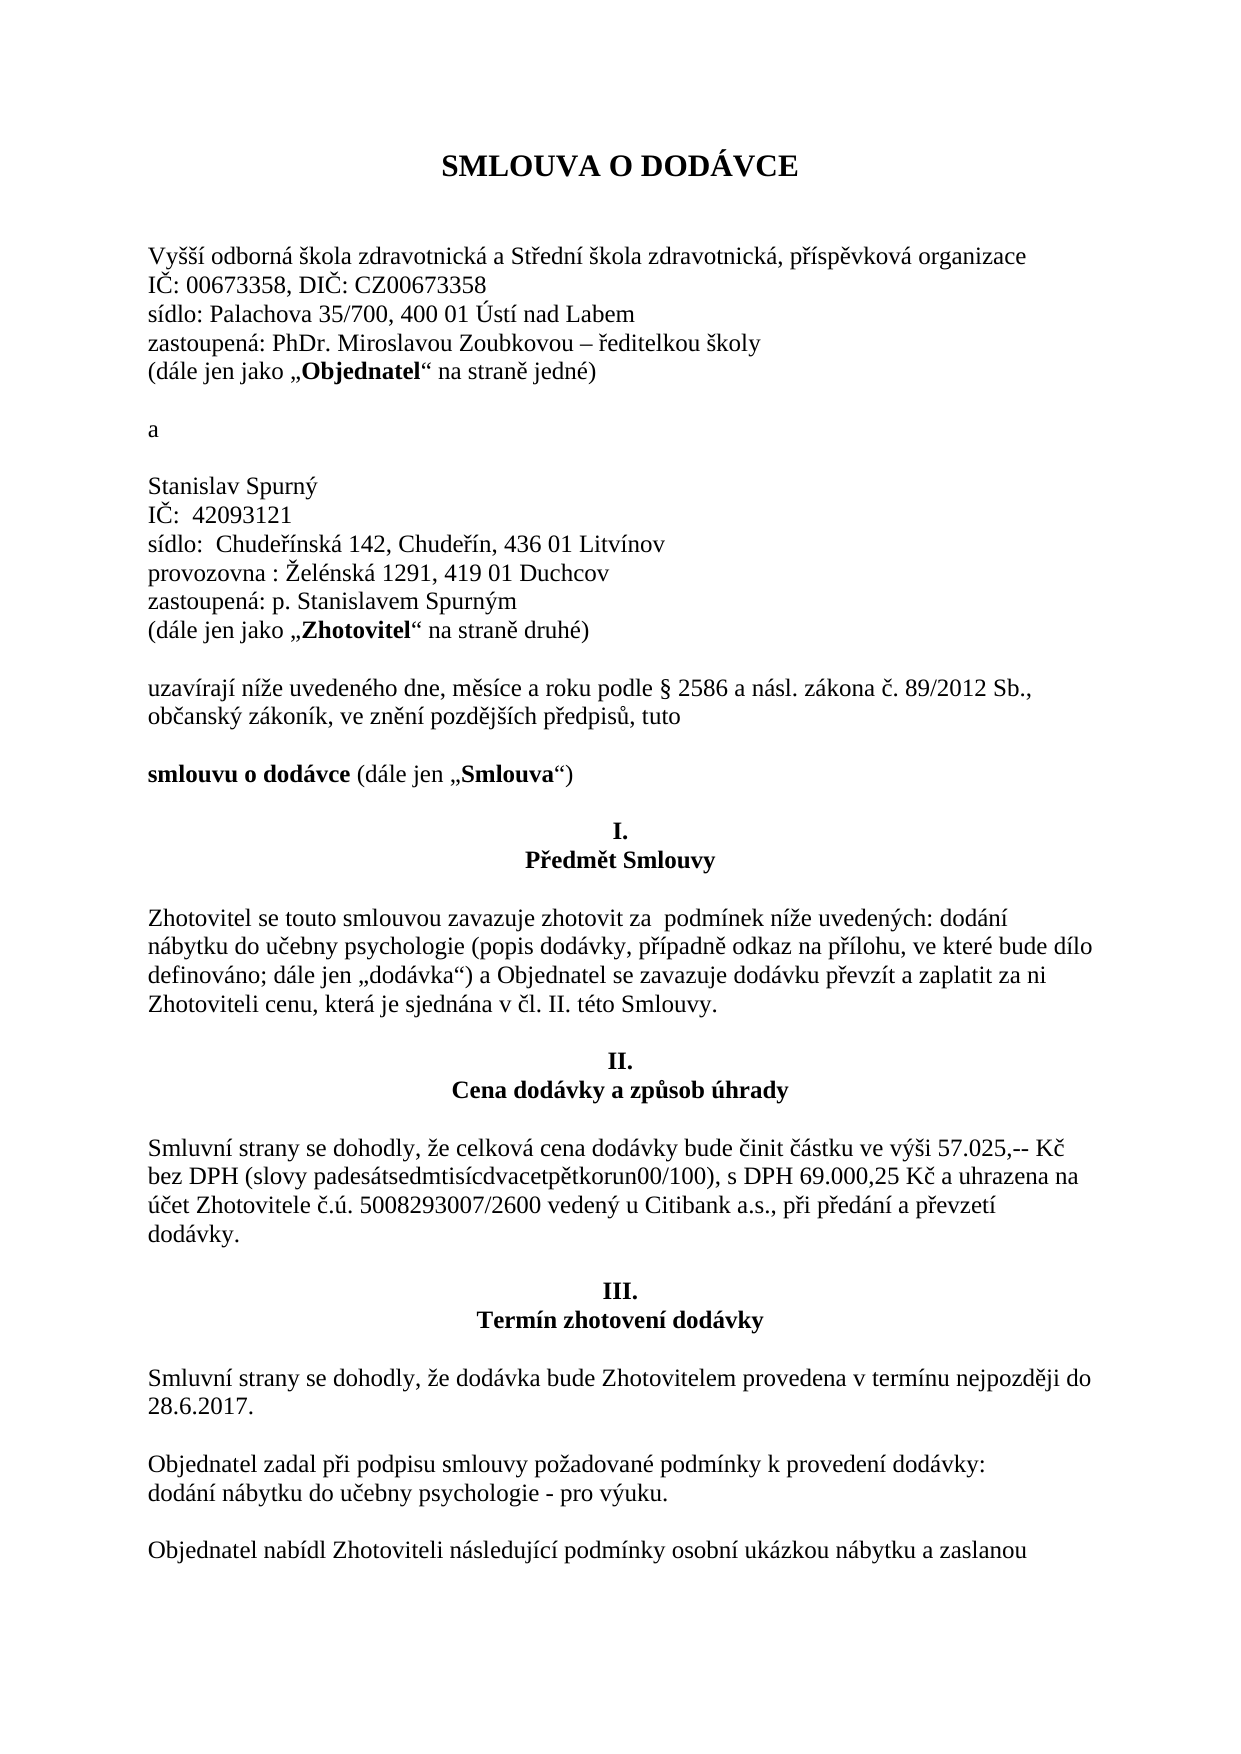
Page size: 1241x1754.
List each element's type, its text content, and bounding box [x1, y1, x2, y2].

text SMLOUVA O DODÁVCE [148, 148, 1093, 212]
text provozovna : Želénská 1291, 419 01 Duchcov [148, 558, 1093, 586]
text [148, 1420, 1093, 1564]
text Zhotovitel se touto smlouvou zavazuje zhotovit za podmínek níže uvedených: dodání nábytku do učebny psychologie (popis dodávky, případně odkaz na přílohu, ve které bude dílo definováno; dále jen „dodávka“) a Objednatel se zavazuje dodávku převzít a zaplatit za ni Zhotoviteli cenu, která je sjednána v čl. II. této Smlouvy. [148, 903, 1093, 1046]
text Smluvní strany se dohodly, že celková cena dodávky bude činit částku ve výši 57.025,-- Kč bez DPH (slovy padesátsedmtisícdvacetpětkorun00/100), s DPH 69.000,25 Kč a uhrazena na účet Zhotovitele č.ú. 5008293007/2600 vedený u Citibank a.s., při předání a převzetí dodávky. [148, 1133, 1093, 1276]
text III. Termín zhotovení dodávky [148, 1276, 1093, 1363]
text zastoupená: PhDr. Miroslavou Zoubkovou – ředitelkou školy (dále jen jako „Objednatel“ na straně jedné) a Stanislav Spurný [148, 328, 1093, 500]
text zastoupená: p. Stanislavem Spurným (dále jen jako „Zhotovitel“ na straně druhé) uzavírají níže uvedeného dne, měsíce a roku podle § 2586 a násl. zákona č. 89/2012 Sb., občanský zákoník, ve znění pozdějších předpisů, tuto smlouvu o dodávce (dále jen „Smlouva“) [148, 586, 1093, 816]
text Vyšší odborná škola zdravotnická a Střední škola zdravotnická, příspěvková organizace IČ: 00673358, DIČ: CZ00673358 sídlo: Palachova 35/700, 400 01 Ústí nad Labem [148, 241, 1093, 328]
text II. Cena dodávky a způsob úhrady [148, 1046, 1093, 1133]
text I. Předmět Smlouvy [148, 816, 1093, 903]
text Smluvní strany se dohodly, že dodávka bude Zhotovitelem provedena v termínu nejpozději do 28.6.2017. [148, 1363, 1093, 1420]
text IČ: 42093121 sídlo: Chudeřínská 142, Chudeřín, 436 01 Litvínov [148, 500, 1093, 558]
